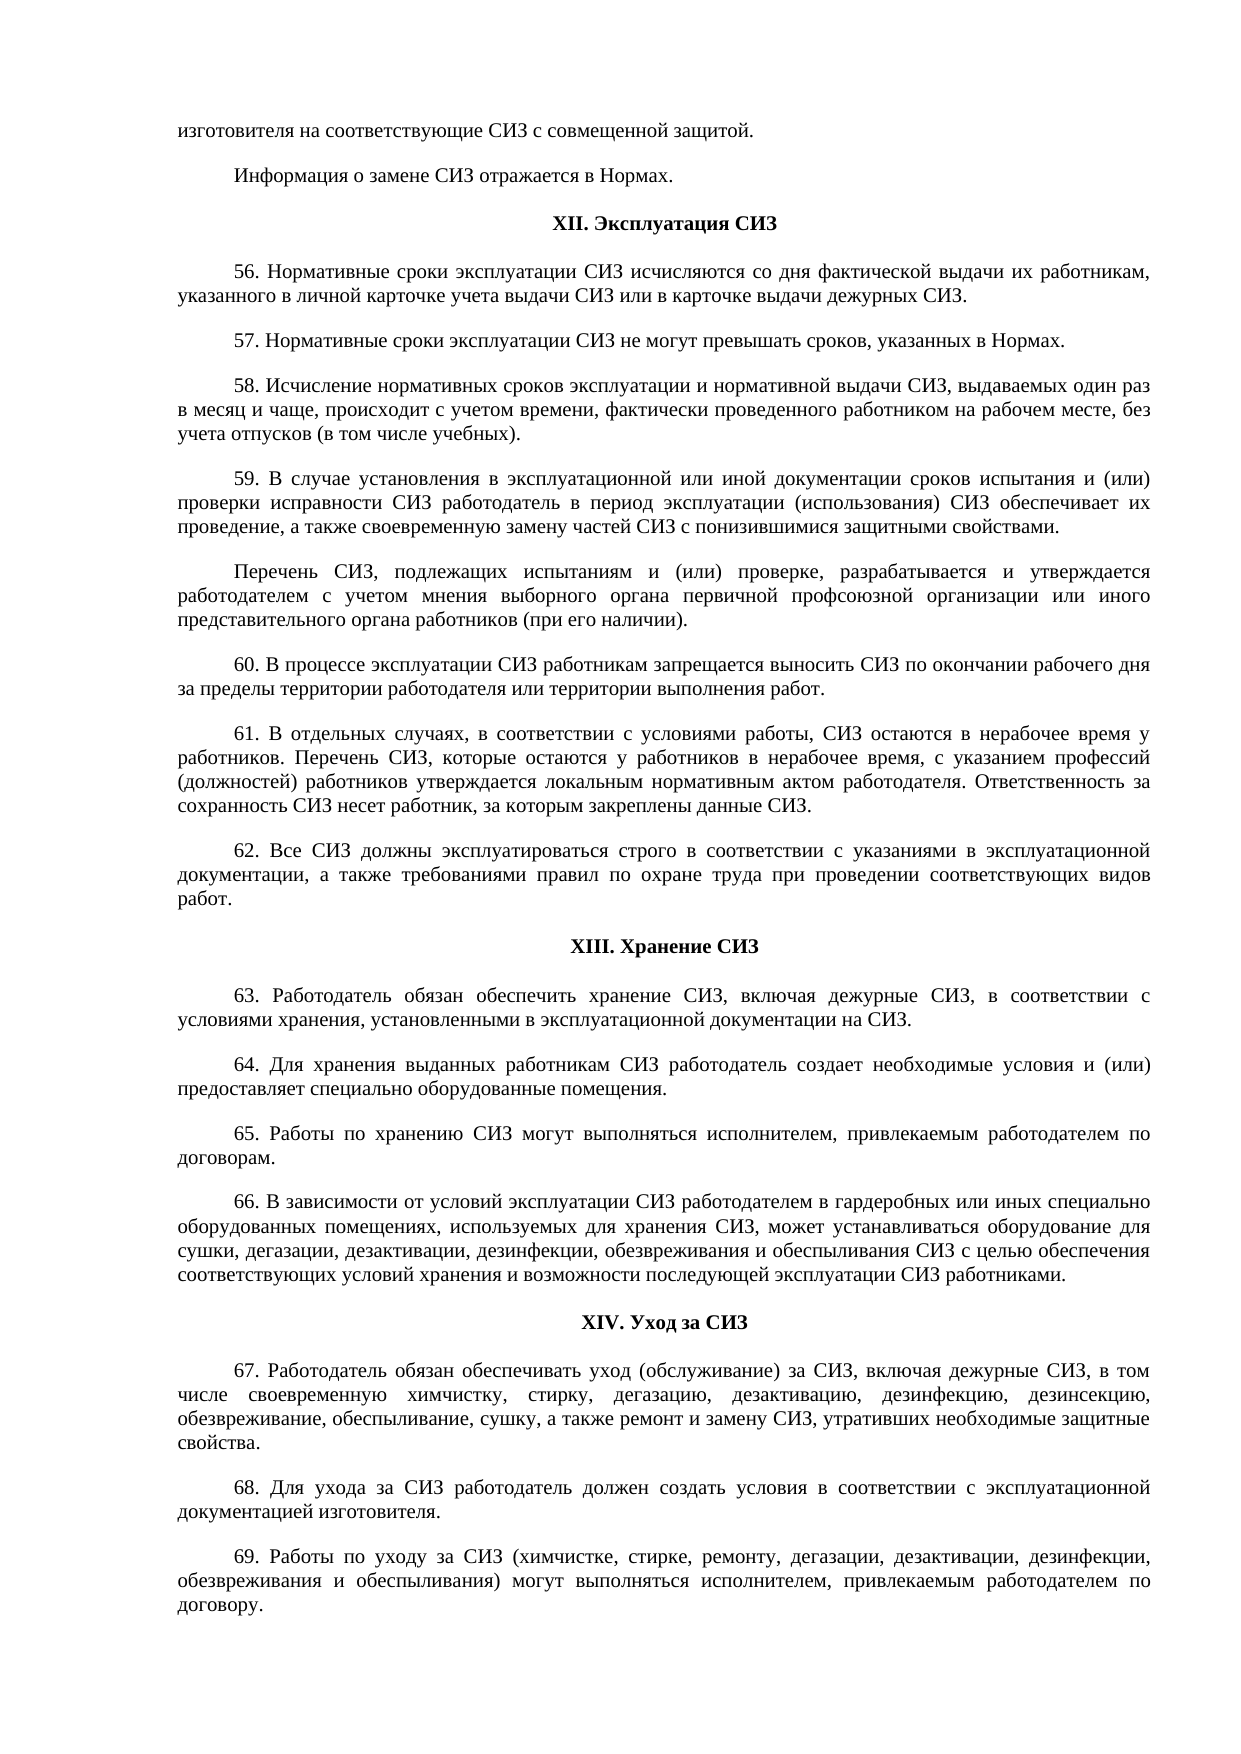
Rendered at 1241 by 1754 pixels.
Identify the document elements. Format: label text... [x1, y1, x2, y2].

text Перечень СИЗ, подлежащих испытаниям и (или) проверке, разрабатывается и утверждается работодателем с учетом мнения выборного органа первичной профсоюзной организации или иного представительного органа работников (при его наличии). [177, 559, 1152, 631]
text Информация о замене СИЗ отражается в Нормах. [177, 163, 1152, 187]
title XIV. Уход за СИЗ [177, 1310, 1152, 1334]
text 63. Работодатель обязан обеспечить хранение СИЗ, включая дежурные СИЗ, в соответствии с условиями хранения, установленными в эксплуатационной документации на СИЗ. [177, 983, 1152, 1031]
title XII. Эксплуатация СИЗ [177, 211, 1152, 235]
text 59. В случае установления в эксплуатационной или иной документации сроков испытания и (или) проверки исправности СИЗ работодатель в период эксплуатации (использования) СИЗ обеспечивает их проведение, а также своевременную замену частей СИЗ с понизившимися защитными свойствами. [177, 466, 1152, 538]
text 69. Работы по уходу за СИЗ (химчистке, стирке, ремонту, дегазации, дезактивации, дезинфекции, обезвреживания и обеспыливания) могут выполняться исполнителем, привлекаемым работодателем по договору. [177, 1544, 1152, 1616]
title XIII. Хранение СИЗ [177, 934, 1152, 958]
text 58. Исчисление нормативных сроков эксплуатации и нормативной выдачи СИЗ, выдаваемых один раз в месяц и чаще, происходит с учетом времени, фактически проведенного работником на рабочем месте, без учета отпусков (в том числе учебных). [177, 373, 1152, 445]
text 67. Работодатель обязан обеспечивать уход (обслуживание) за СИЗ, включая дежурные СИЗ, в том числе своевременную химчистку, стирку, дегазацию, дезактивацию, дезинфекцию, дезинсекцию, обезвреживание, обеспыливание, сушку, а также ремонт и замену СИЗ, утративших необходимые защитные свойства. [177, 1358, 1152, 1454]
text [177, 118, 1152, 142]
text 64. Для хранения выданных работникам СИЗ работодатель создает необходимые условия и (или) предоставляет специально оборудованные помещения. [177, 1052, 1152, 1100]
text 57. Нормативные сроки эксплуатации СИЗ не могут превышать сроков, указанных в Нормах. [177, 328, 1152, 352]
text 61. В отдельных случаях, в соответствии с условиями работы, СИЗ остаются в нерабочее время у работников. Перечень СИЗ, которые остаются у работников в нерабочее время, с указанием профессий (должностей) работников утверждается локальным нормативным актом работодателя. Ответственность за сохранность СИЗ несет работник, за которым закреплены данные СИЗ. [177, 721, 1152, 817]
text 62. Все СИЗ должны эксплуатироваться строго в соответствии с указаниями в эксплуатационной документации, а также требованиями правил по охране труда при проведении соответствующих видов работ. [177, 838, 1152, 910]
text 60. В процессе эксплуатации СИЗ работникам запрещается выносить СИЗ по окончании рабочего дня за пределы территории работодателя или территории выполнения работ. [177, 652, 1152, 700]
text 68. Для ухода за СИЗ работодатель должен создать условия в соответствии с эксплуатационной документацией изготовителя. [177, 1475, 1152, 1523]
text 65. Работы по хранению СИЗ могут выполняться исполнителем, привлекаемым работодателем по договорам. [177, 1121, 1152, 1169]
text 56. Нормативные сроки эксплуатации СИЗ исчисляются со дня фактической выдачи их работникам, указанного в личной карточке учета выдачи СИЗ или в карточке выдачи дежурных СИЗ. [177, 259, 1152, 307]
text 66. В зависимости от условий эксплуатации СИЗ работодателем в гардеробных или иных специально оборудованных помещениях, используемых для хранения СИЗ, может устанавливаться оборудование для сушки, дегазации, дезактивации, дезинфекции, обезвреживания и обеспыливания СИЗ с целью обеспечения соответствующих условий хранения и возможности последующей эксплуатации СИЗ работниками. [177, 1189, 1152, 1286]
